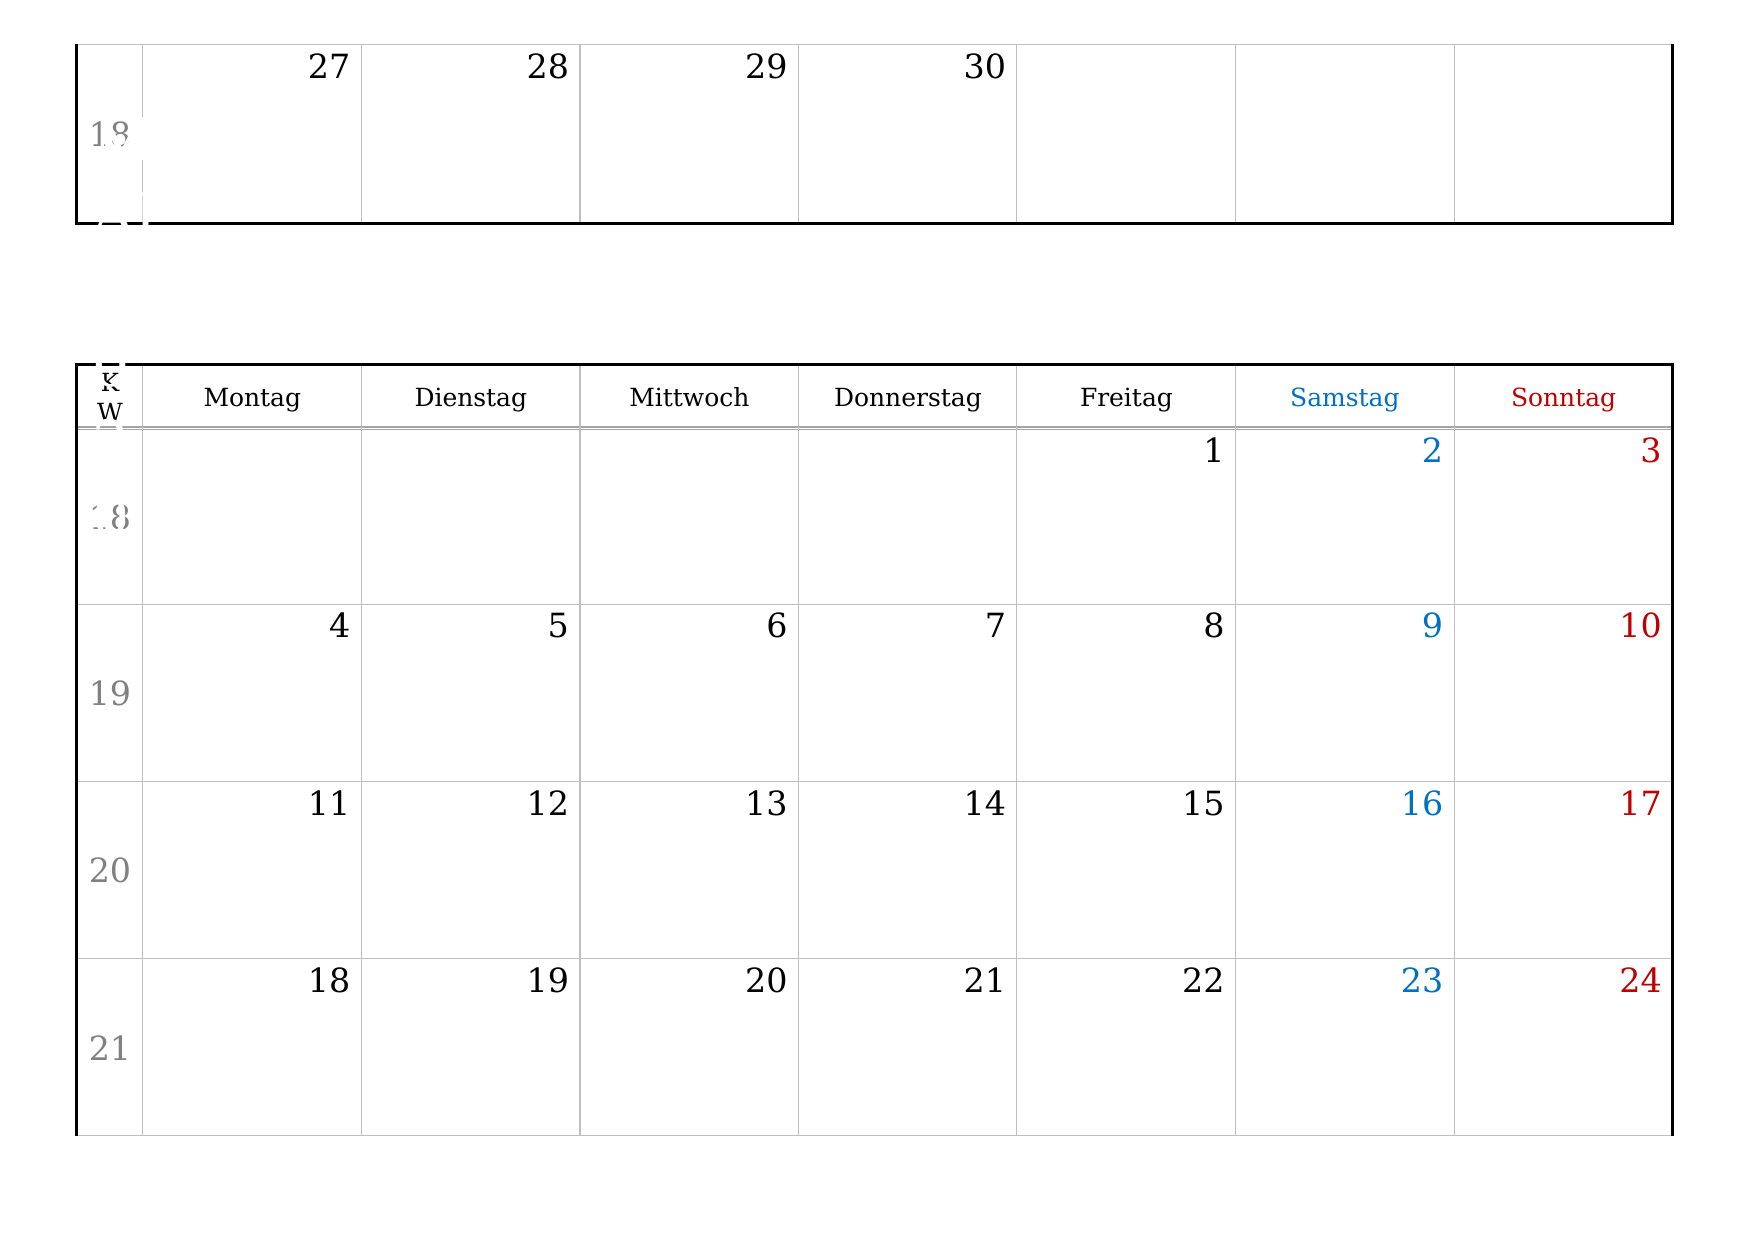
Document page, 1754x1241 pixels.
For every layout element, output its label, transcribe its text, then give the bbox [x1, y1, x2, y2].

table_cell 21 [78, 959, 142, 1135]
table_cell 18 [78, 430, 142, 603]
table_cell 29 [581, 45, 798, 222]
table_cell 10 [1455, 605, 1671, 781]
table_cell 18 [143, 959, 361, 1135]
table_header KW [78, 366, 142, 426]
table_cell 28 [362, 45, 579, 222]
table_header Donnerstag [799, 366, 1016, 426]
table_cell 4 [143, 605, 361, 781]
table_cell 30 [799, 45, 1016, 222]
table_cell 14 [799, 782, 1016, 958]
table_cell 9 [1236, 605, 1454, 781]
table_cell 19 [78, 605, 142, 781]
table_cell 19 [362, 959, 579, 1135]
table_cell 7 [799, 605, 1016, 781]
table_cell 16 [1236, 782, 1454, 958]
table_cell 22 [1017, 959, 1235, 1135]
table_header Mittwoch [581, 366, 798, 426]
table_header Freitag [1017, 366, 1235, 426]
table_cell 20 [78, 782, 142, 958]
table_cell 18 [78, 45, 142, 222]
table_cell 20 [581, 959, 798, 1135]
table_cell 27 [143, 45, 361, 222]
table_cell 3 [1455, 430, 1671, 603]
table_cell [1455, 45, 1671, 222]
table_cell 11 [143, 782, 361, 958]
table_cell 15 [1017, 782, 1235, 958]
table_cell [581, 430, 798, 603]
table_cell [799, 430, 1016, 603]
table_cell 17 [1455, 782, 1671, 958]
table_cell 13 [581, 782, 798, 958]
table_cell [1236, 45, 1454, 222]
table_header Dienstag [362, 366, 579, 426]
table_cell 6 [581, 605, 798, 781]
table_cell [362, 430, 579, 603]
table_cell 2 [1236, 430, 1454, 603]
table_cell 12 [362, 782, 579, 958]
table_cell 1 [1017, 430, 1235, 603]
table_cell 24 [1455, 959, 1671, 1135]
table_cell 5 [362, 605, 579, 781]
table_cell 21 [799, 959, 1016, 1135]
table_header Samstag [1236, 366, 1454, 426]
table_header Montag [143, 366, 361, 426]
table_cell 23 [1236, 959, 1454, 1135]
table_cell 8 [1017, 605, 1235, 781]
table_cell [143, 430, 361, 603]
table_header Sonntag [1455, 366, 1671, 426]
table_cell [1017, 45, 1235, 222]
